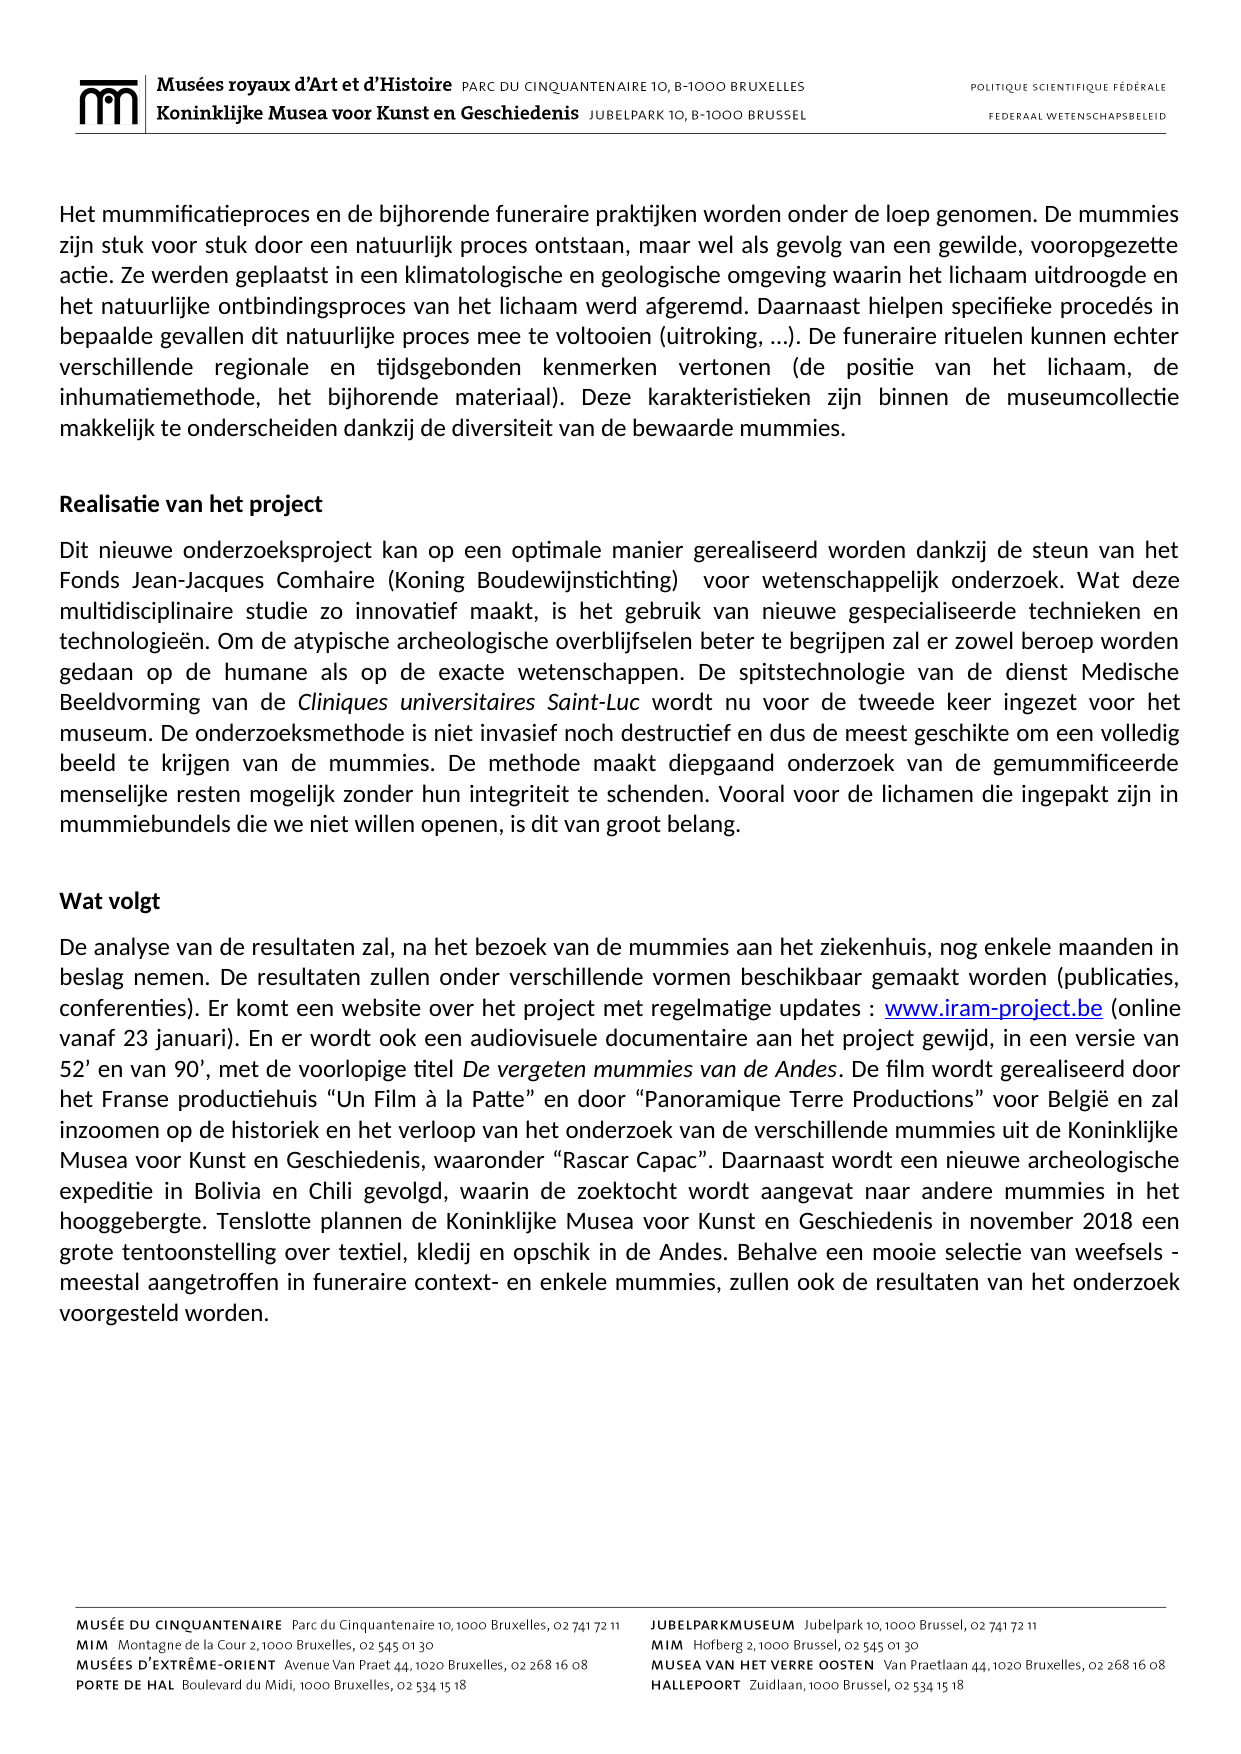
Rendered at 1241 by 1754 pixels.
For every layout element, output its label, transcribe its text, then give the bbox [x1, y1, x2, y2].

text Wat volgt [59, 885, 1181, 915]
picture [59, 1594, 1182, 1754]
text Het mummificatieproces en de bijhorende funeraire praktijken worden onder de loep genomen. De mummies zijn stuk voor stuk door een natuurlijk proces ontstaan, maar wel als gevolg van een gewilde, vooropgezette actie. Ze werden geplaatst in een klimatologische en geologische omgeving waarin het lichaam uitdroogde en het natuurlijke ontbindingsproces van het lichaam werd afgeremd. Daarnaast hielpen specifieke procedés in bepaalde gevallen dit natuurlijke proces mee te voltooien (uitroking, …). De funeraire rituelen kunnen echter verschillende regionale en tijdsgebonden kenmerken vertonen (de positie van het lichaam, de inhumatiemethode, het bijhorende materiaal). Deze karakteristieken zijn binnen de museumcollectie makkelijk te onderscheiden dankzij de diversiteit van de bewaarde mummies. [59, 198, 1181, 442]
picture [59, 0, 1182, 144]
text Realisatie van het project [59, 488, 1181, 519]
text Dit nieuwe onderzoeksproject kan op een optimale manier gerealiseerd worden dankzij de steun van het Fonds Jean-Jacques Comhaire (Koning Boudewijnstichting) voor wetenschappelijk onderzoek. Wat deze multidisciplinaire studie zo innovatief maakt, is het gebruik van nieuwe gespecialiseerde technieken en technologieën. Om de atypische archeologische overblijfselen beter te begrijpen zal er zowel beroep worden gedaan op de humane als op de exacte wetenschappen. De spitstechnologie van de dienst Medische Beeldvorming van de Cliniques universitaires Saint-Luc wordt nu voor de tweede keer ingezet voor het museum. De onderzoeksmethode is niet invasief noch destructief en dus de meest geschikte om een volledig beeld te krijgen van de mummies. De methode maakt diepgaand onderzoek van de gemummificeerde menselijke resten mogelijk zonder hun integriteit te schenden. Vooral voor de lichamen die ingepakt zijn in mummiebundels die we niet willen openen, is dit van groot belang. [59, 534, 1181, 839]
text De analyse van de resultaten zal, na het bezoek van de mummies aan het ziekenhuis, nog enkele maanden in beslag nemen. De resultaten zullen onder verschillende vormen beschikbaar gemaakt worden (publicaties, conferenties). Er komt een website over het project met regelmatige updates : www.iram-project.be (online vanaf 23 januari). En er wordt ook een audiovisuele documentaire aan het project gewijd, in een versie van 52’ en van 90’, met de voorlopige titel De vergeten mummies van de Andes. De film wordt gerealiseerd door het Franse productiehuis “Un Film à la Patte” en door “Panoramique Terre Productions” voor België en zal inzoomen op de historiek en het verloop van het onderzoek van de verschillende mummies uit de Koninklijke Musea voor Kunst en Geschiedenis, waaronder “Rascar Capac”. Daarnaast wordt een nieuwe archeologische expeditie in Bolivia en Chili gevolgd, waarin de zoektocht wordt aangevat naar andere mummies in het hooggebergte. Tenslotte plannen de Koninklijke Musea voor Kunst en Geschiedenis in november 2018 een grote tentoonstelling over textiel, kledij en opschik in de Andes. Behalve een mooie selectie van weefsels -meestal aangetroffen in funeraire context- en enkele mummies, zullen ook de resultaten van het onderzoek voorgesteld worden. [59, 931, 1181, 1327]
